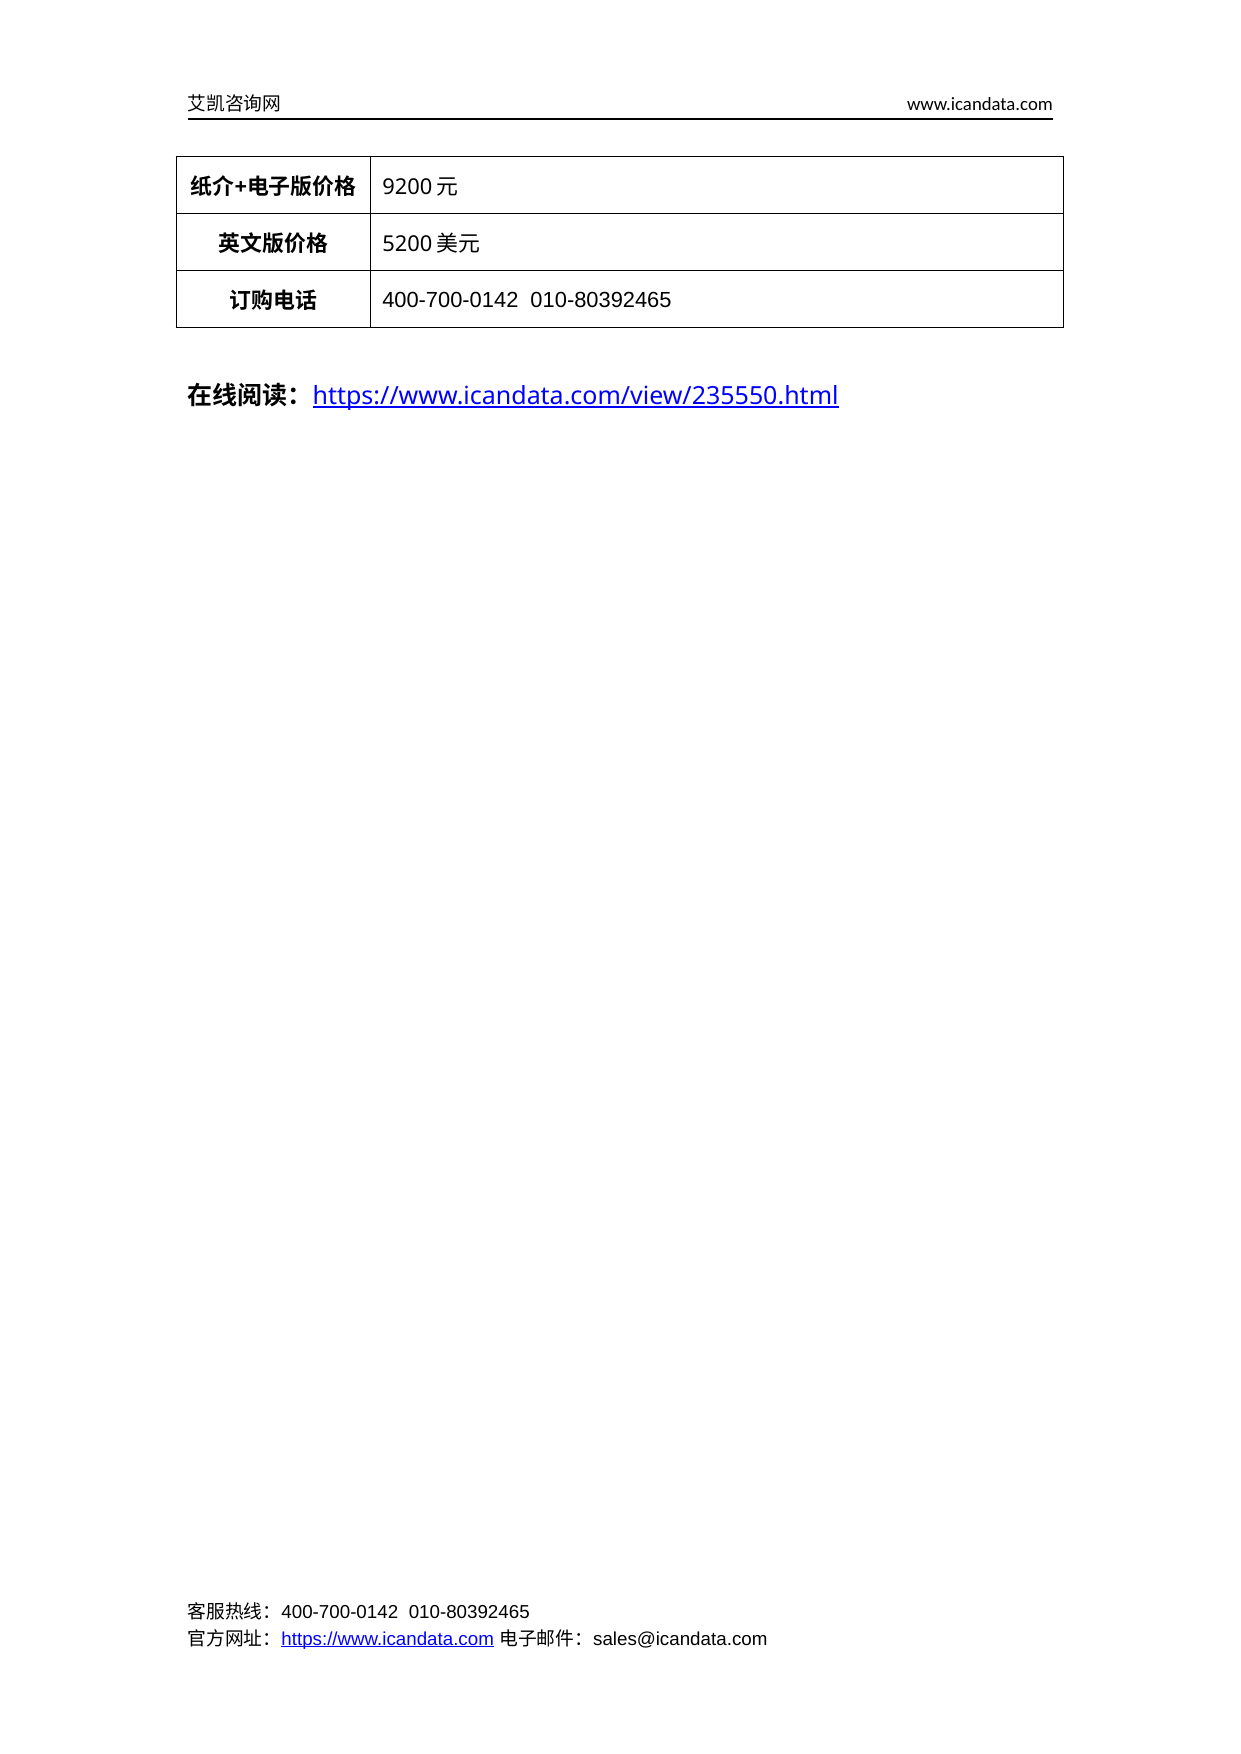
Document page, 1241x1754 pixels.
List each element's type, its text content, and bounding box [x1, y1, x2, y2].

text 在线阅读：https://www.icandata.com/view/235550.html [187, 361, 1053, 426]
table_cell 9200元 [371, 157, 1063, 213]
table_cell 纸介+电子版价格 [177, 157, 370, 213]
table_cell 5200美元 [371, 214, 1063, 270]
table_cell 400-700-0142 010-80392465 [371, 271, 1063, 327]
table_cell 英文版价格 [177, 214, 370, 270]
table_cell 订购电话 [177, 271, 370, 327]
